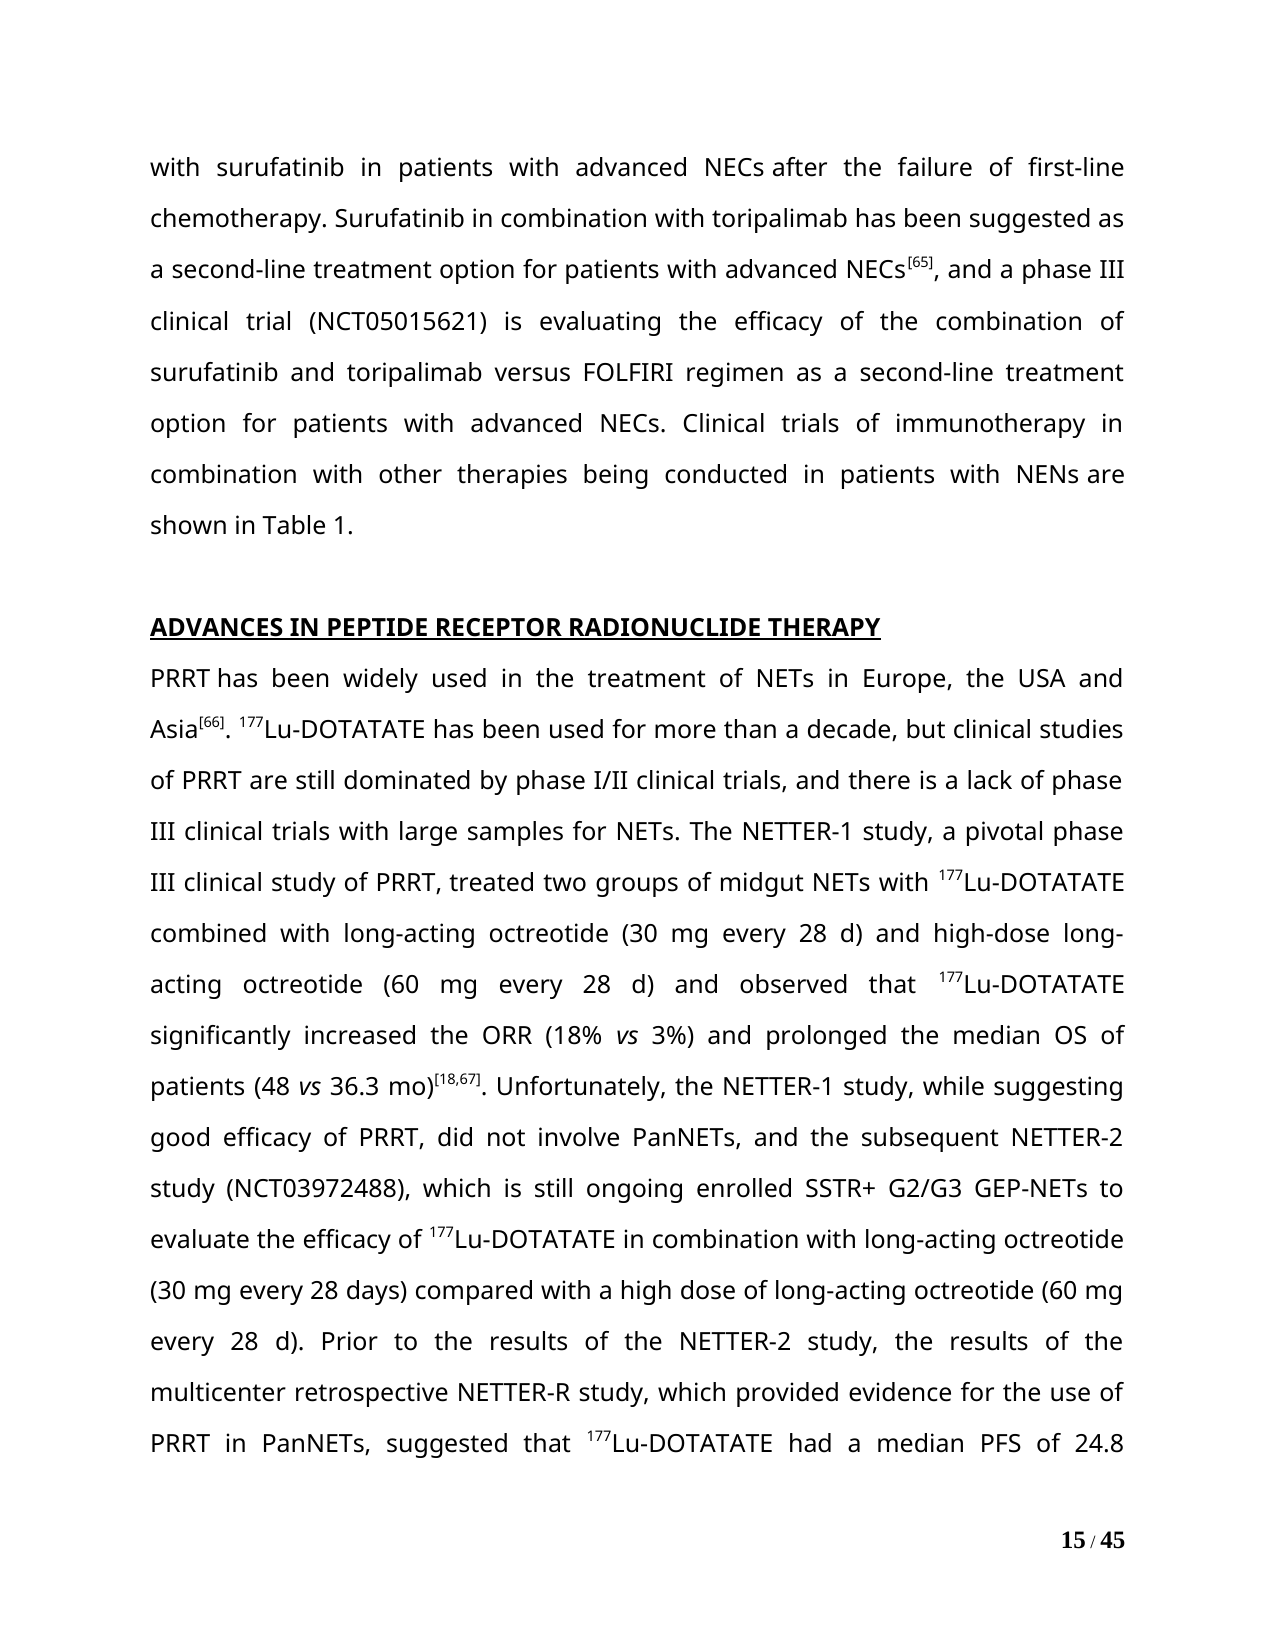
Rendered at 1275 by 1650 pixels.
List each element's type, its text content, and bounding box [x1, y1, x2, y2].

text ADVANCES IN PEPTIDE RECEPTOR RADIONUCLIDE THERAPY [150, 609, 1125, 643]
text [150, 150, 1125, 541]
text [150, 660, 1125, 1460]
